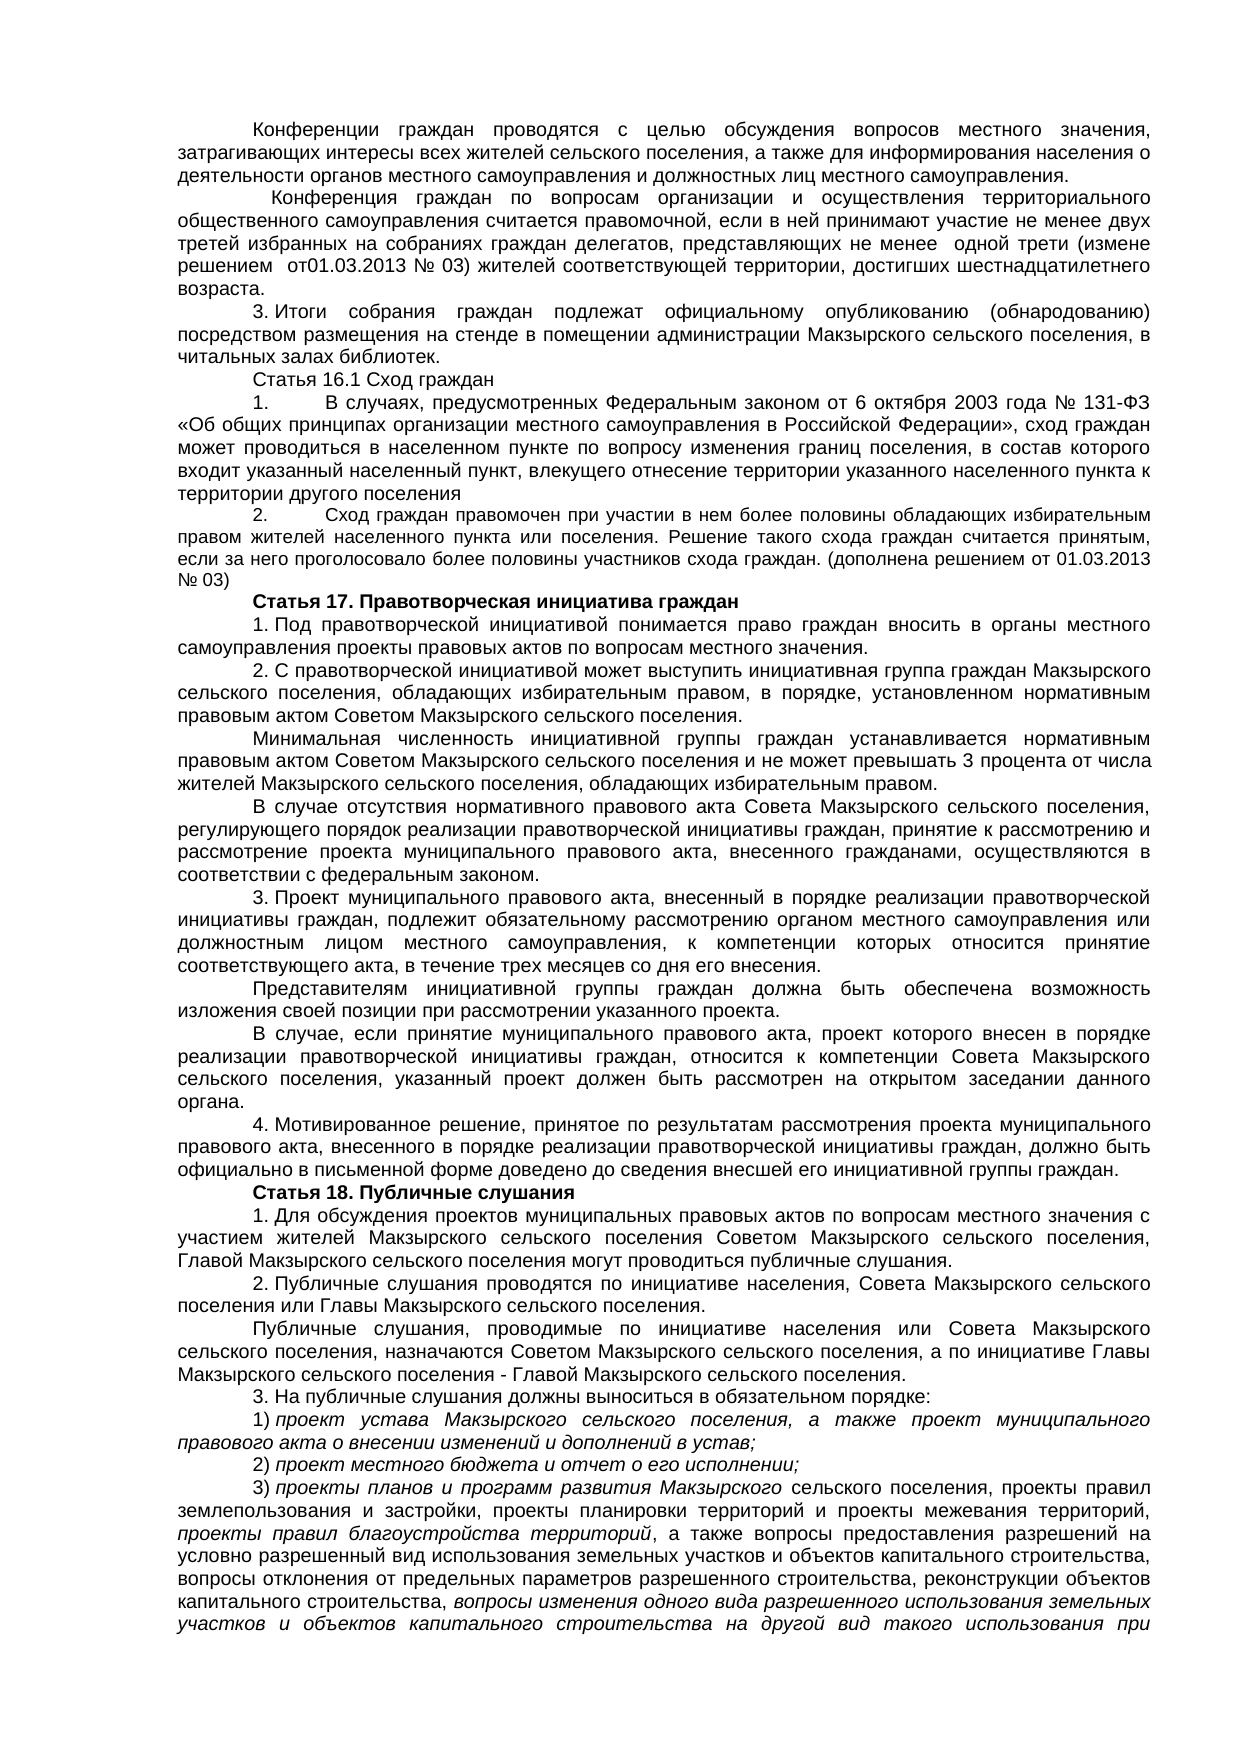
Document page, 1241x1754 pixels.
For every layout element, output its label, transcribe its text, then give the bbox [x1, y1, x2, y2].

text 4. Мотивированное решение, принятое по результатам рассмотрения проекта муниципального правового акта, внесенного в порядке реализации правотворческой инициативы граждан, должно быть официально в письменной форме доведено до сведения внесшей его инициативной группы граждан. [177, 1113, 1152, 1181]
text 2) проект местного бюджета и отчет о его исполнении; [177, 1453, 1152, 1476]
text 3. Проект муниципального правового акта, внесенный в порядке реализации правотворческой инициативы граждан, подлежит обязательному рассмотрению органом местного самоуправления или должностным лицом местного самоуправления, к компетенции которых относится принятие соответствующего акта, в течение трех месяцев со дня его внесения. [177, 886, 1152, 976]
text 2. С правотворческой инициативой может выступить инициативная группа граждан Макзырского сельского поселения, обладающих избирательным правом, в порядке, установленном нормативным правовым актом Советом Макзырского сельского поселения. [177, 658, 1152, 727]
text Представителям инициативной группы граждан должна быть обеспечена возможность изложения своей позиции при рассмотрении указанного проекта. [177, 976, 1152, 1022]
text 1. Под правотворческой инициативой понимается право граждан вносить в органы местного самоуправления проекты правовых актов по вопросам местного значения. [177, 613, 1152, 658]
text 1) проект устава Макзырского сельского поселения, а также проект муниципального правового акта о внесении изменений и дополнений в устав; [177, 1408, 1152, 1453]
text Конференция граждан по вопросам организации и осуществления территориального общественного самоуправления считается правомочной, если в ней принимают участие не менее двух третей избранных на собраниях граждан делегатов, представляющих не менее одной трети (измене решением от01.03.2013 № 03) жителей соответствующей территории, достигших шестнадцатилетнего возраста. [177, 186, 1152, 300]
text 1. Для обсуждения проектов муниципальных правовых актов по вопросам местного значения с участием жителей Макзырского сельского поселения Советом Макзырского сельского поселения, Главой Макзырского сельского поселения могут проводиться публичные слушания. [177, 1203, 1152, 1272]
text В случае, если принятие муниципального правового акта, проект которого внесен в порядке реализации правотворческой инициативы граждан, относится к компетенции Совета Макзырского сельского поселения, указанный проект должен быть рассмотрен на открытом заседании данного органа. [177, 1022, 1152, 1113]
list В случаях, предусмотренных Федеральным законом от 6 октября 2003 года № 131-ФЗ «Об общих принципах организации местного самоуправления в Российской Федерации», сход граждан может проводиться в населенном пункте по вопросу изменения границ поселения, в состав которого входит указанный населенный пункт, влекущего отнесение территории указанного населенного пункта к территории другого поселения [177, 391, 1152, 504]
text Статья 16.1 Сход граждан [177, 368, 1152, 391]
text Конференции граждан проводятся с целью обсуждения вопросов местного значения, затрагивающих интересы всех жителей сельского поселения, а также для информирования населения о деятельности органов местного самоуправления и должностных лиц местного самоуправления. [177, 118, 1152, 186]
text 3. На публичные слушания должны выноситься в обязательном порядке: [177, 1385, 1152, 1408]
text 2. Публичные слушания проводятся по инициативе населения, Совета Макзырского сельского поселения или Главы Макзырского сельского поселения. [177, 1272, 1152, 1317]
text В случае отсутствия нормативного правового акта Совета Макзырского сельского поселения, регулирующего порядок реализации правотворческой инициативы граждан, принятие к рассмотрению и рассмотрение проекта муниципального правового акта, внесенного гражданами, осуществляются в соответствии с федеральным законом. [177, 795, 1152, 886]
text 3. Итоги собрания граждан подлежат официальному опубликованию (обнародованию) посредством размещения на стенде в помещении администрации Макзырского сельского поселения, в читальных залах библиотек. [177, 300, 1152, 368]
text Статья 17. Правотворческая инициатива граждан [177, 590, 1152, 613]
text Публичные слушания, проводимые по инициативе населения или Совета Макзырского сельского поселения, назначаются Советом Макзырского сельского поселения, а по инициативе Главы Макзырского сельского поселения - Главой Макзырского сельского поселения. [177, 1317, 1152, 1385]
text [177, 1476, 1152, 1635]
list Сход граждан правомочен при участии в нем более половины обладающих избирательным правом жителей населенного пункта или поселения. Решение такого схода граждан считается принятым, если за него проголосовало более половины участников схода граждан. (дополнена решением от 01.03.2013 № 03) [177, 504, 1152, 590]
text Минимальная численность инициативной группы граждан устанавливается нормативным правовым актом Советом Макзырского сельского поселения и не может превышать 3 процента от числа жителей Макзырского сельского поселения, обладающих избирательным правом. [177, 727, 1152, 795]
text Статья 18. Публичные слушания [177, 1181, 1152, 1203]
